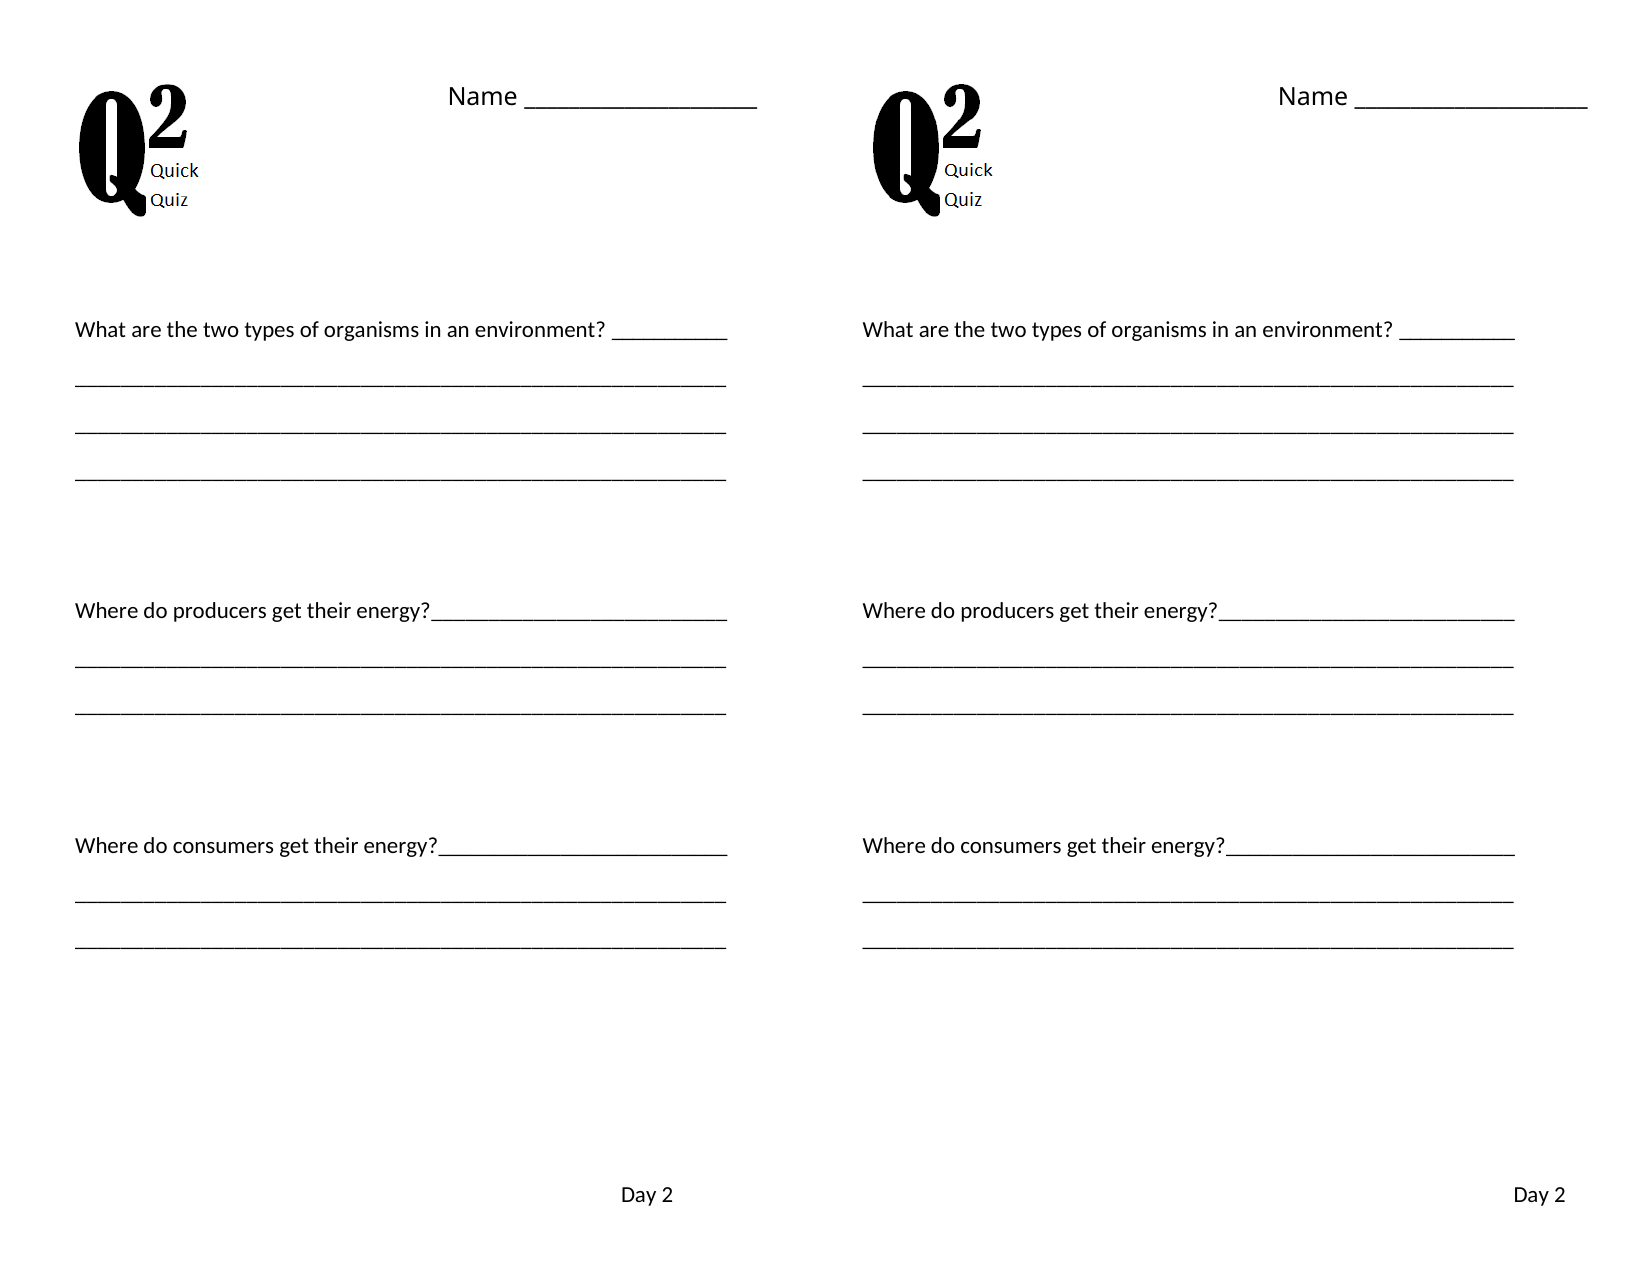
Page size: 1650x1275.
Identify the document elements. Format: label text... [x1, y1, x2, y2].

text Where do consumers get their energy? [862, 831, 1575, 859]
text Where do producers get their energy? [862, 596, 1575, 624]
text What are the two types of organisms in an environment? [862, 315, 1575, 343]
text Where do consumers get their energy? [75, 831, 787, 859]
picture [868, 75, 1004, 222]
text What are the two types of organisms in an environment? [75, 315, 787, 343]
text Where do producers get their energy? [75, 596, 787, 624]
picture [75, 75, 210, 222]
